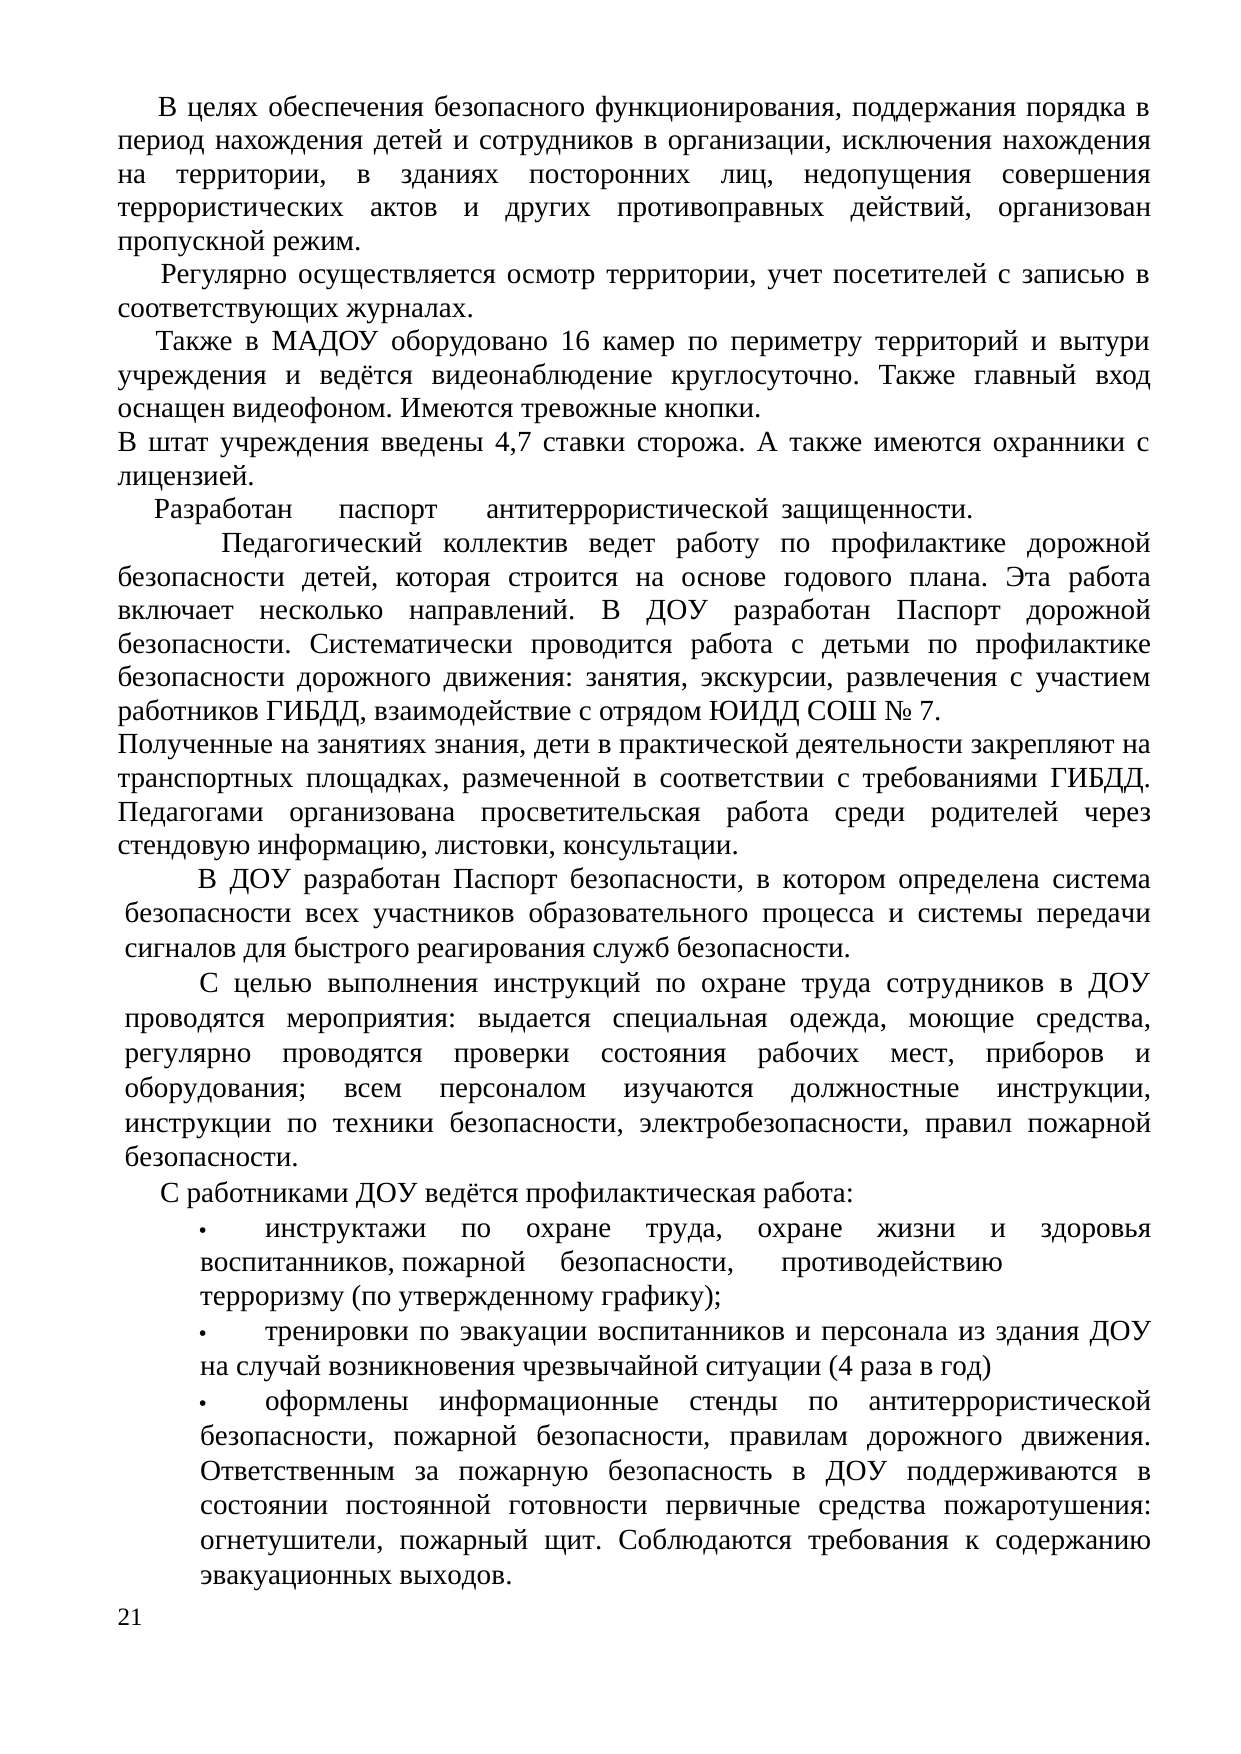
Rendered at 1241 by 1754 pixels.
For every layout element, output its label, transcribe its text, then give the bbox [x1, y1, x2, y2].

text В целях обеспечения безопасного функционирования, поддержания порядка в период нахождения детей и сотрудников в организации, исключения нахождения на территории, в зданиях посторонних лиц, недопущения совершения террористических актов и других противоправных действий, организован пропускной режим. [117, 89, 1152, 256]
text Регулярно осуществляется осмотр территории, учет посетителей с записью в соответствующих журналах. [117, 256, 1152, 323]
text С работниками ДОУ ведётся профилактическая работа: [123, 1175, 1152, 1208]
text С целью выполнения инструкций по охране труда сотрудников в ДОУ проводятся мероприятия: выдается специальная одежда, моющие средства, регулярно проводятся проверки состояния рабочих мест, приборов и оборудования; всем персоналом изучаются должностные инструкции, инструкции по техники безопасности, электробезопасности, правил пожарной безопасности. [123, 966, 1152, 1173]
list оформлены информационные стенды по антитеррористической безопасности, пожарной безопасности, правилам дорожного движения. Ответственным за пожарную безопасность в ДОУ поддерживаются в состоянии постоянной готовности первичные средства пожаротушения: огнетушители, пожарный щит. Соблюдаются требования к содержанию эвакуационных выходов. [199, 1383, 1152, 1591]
text Также в МАДОУ оборудовано 16 камер по периметру территорий и вытури учреждения и ведётся видеонаблюдение круглосуточно. Также главный вход оснащен видеофоном. Имеются тревожные кнопки. [117, 323, 1152, 424]
text Разработан паспорт антитеррористической защищенности. [117, 491, 1152, 525]
text Полученные на занятиях знания, дети в практической деятельности закрепляют на транспортных площадках, размеченной в соответствии с требованиями ГИБДД. Педагогами организована просветительская работа среди родителей через стендовую информацию, листовки, консультации. [117, 727, 1152, 861]
text В ДОУ разработан Паспорт безопасности, в котором определена система безопасности всех участников образовательного процесса и системы передачи сигналов для быстрого реагирования служб безопасности. [123, 861, 1152, 964]
list инструктажи по охране труда, охране жизни и здоровья воспитанников, пожарной безопасности, противодействию терроризму (по утвержденному графику); [199, 1210, 1152, 1312]
text Педагогический коллектив ведет работу по профилактике дорожной безопасности детей, которая строится на основе годового плана. Эта работа включает несколько направлений. В ДОУ разработан Паспорт дорожной безопасности. Систематически проводится работа с детьми по профилактике безопасности дорожного движения: занятия, экскурсии, развлечения с участием работников ГИБДД, взаимодействие с отрядом ЮИДД СОШ № 7. [117, 525, 1152, 727]
text В штат учреждения введены 4,7 ставки сторожа. А также имеются охранники с лицензией. [117, 424, 1152, 491]
list тренировки по эвакуации воспитанников и персонала из здания ДОУ на случай возникновения чрезвычайной ситуации (4 раза в год) [199, 1313, 1152, 1381]
